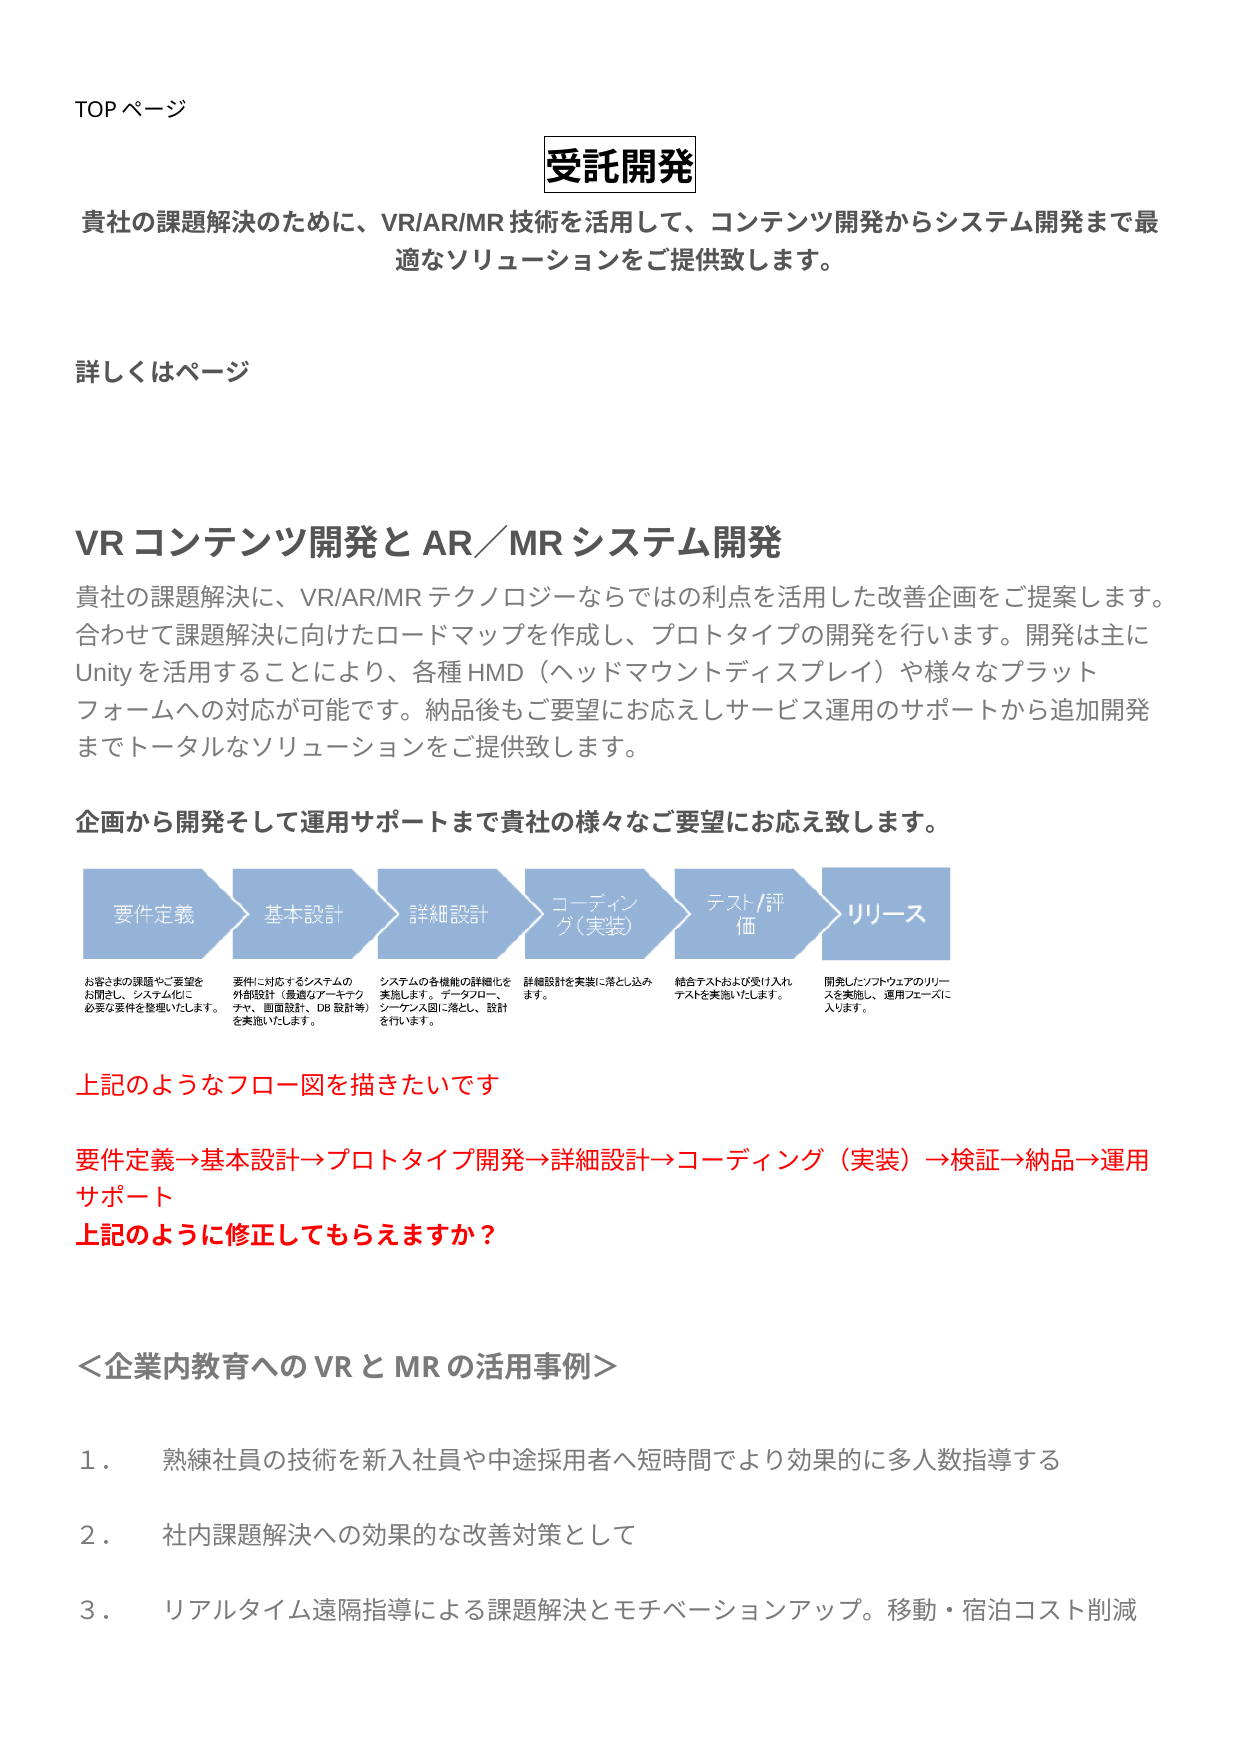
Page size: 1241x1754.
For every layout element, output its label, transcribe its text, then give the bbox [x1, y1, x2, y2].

text TOPページ [75, 89, 1165, 127]
list 熟練社員の技術を新入社員や中途採用者へ短時間でより効果的に多人数指導する [75, 1439, 1165, 1477]
text ＜企業内教育へのVRとMRの活用事例＞ [75, 1327, 1165, 1402]
text VRコンテンツ開発とAR／MRシステム開発 [75, 502, 1165, 577]
text 貴社の課題解決のために、VR/AR/MR技術を活用して、コンテンツ開発からシステム開発まで最適なソリューションをご提供致します。 [75, 202, 1165, 277]
text 詳しくはページ [75, 352, 1165, 389]
text 受託開発 [75, 127, 1165, 202]
text 企画から開発そして運用サポートまで貴社の様々なご要望にお応え致します。 [75, 802, 1165, 839]
list リアルタイム遠隔指導による課題解決とモチベーションアップ。移動・宿泊コスト削減 [75, 1589, 1165, 1627]
text 上記のようなフロー図を描きたいです [75, 1064, 1165, 1102]
text 貴社の課題解決に、VR/AR/MRテクノロジーならではの利点を活用した改善企画をご提案します。合わせて課題解決に向けたロードマップを作成し、プロトタイプの開発を行います。開発は主にUnityを活用することにより、各種HMD（ヘッドマウントディスプレイ）や様々なプラットフォームへの対応が可能です。納品後もご要望にお応えしサービス運用のサポートから追加開発までトータルなソリューションをご提供致します。 [75, 577, 1165, 764]
list 社内課題解決への効果的な改善対策として [75, 1514, 1165, 1552]
text 上記のように修正してもらえますか？ [75, 1214, 1165, 1252]
picture [75, 839, 961, 1043]
text 要件定義→基本設計→プロトタイプ開発→詳細設計→コーディング（実装）→検証→納品→運用サポート [75, 1139, 1165, 1214]
